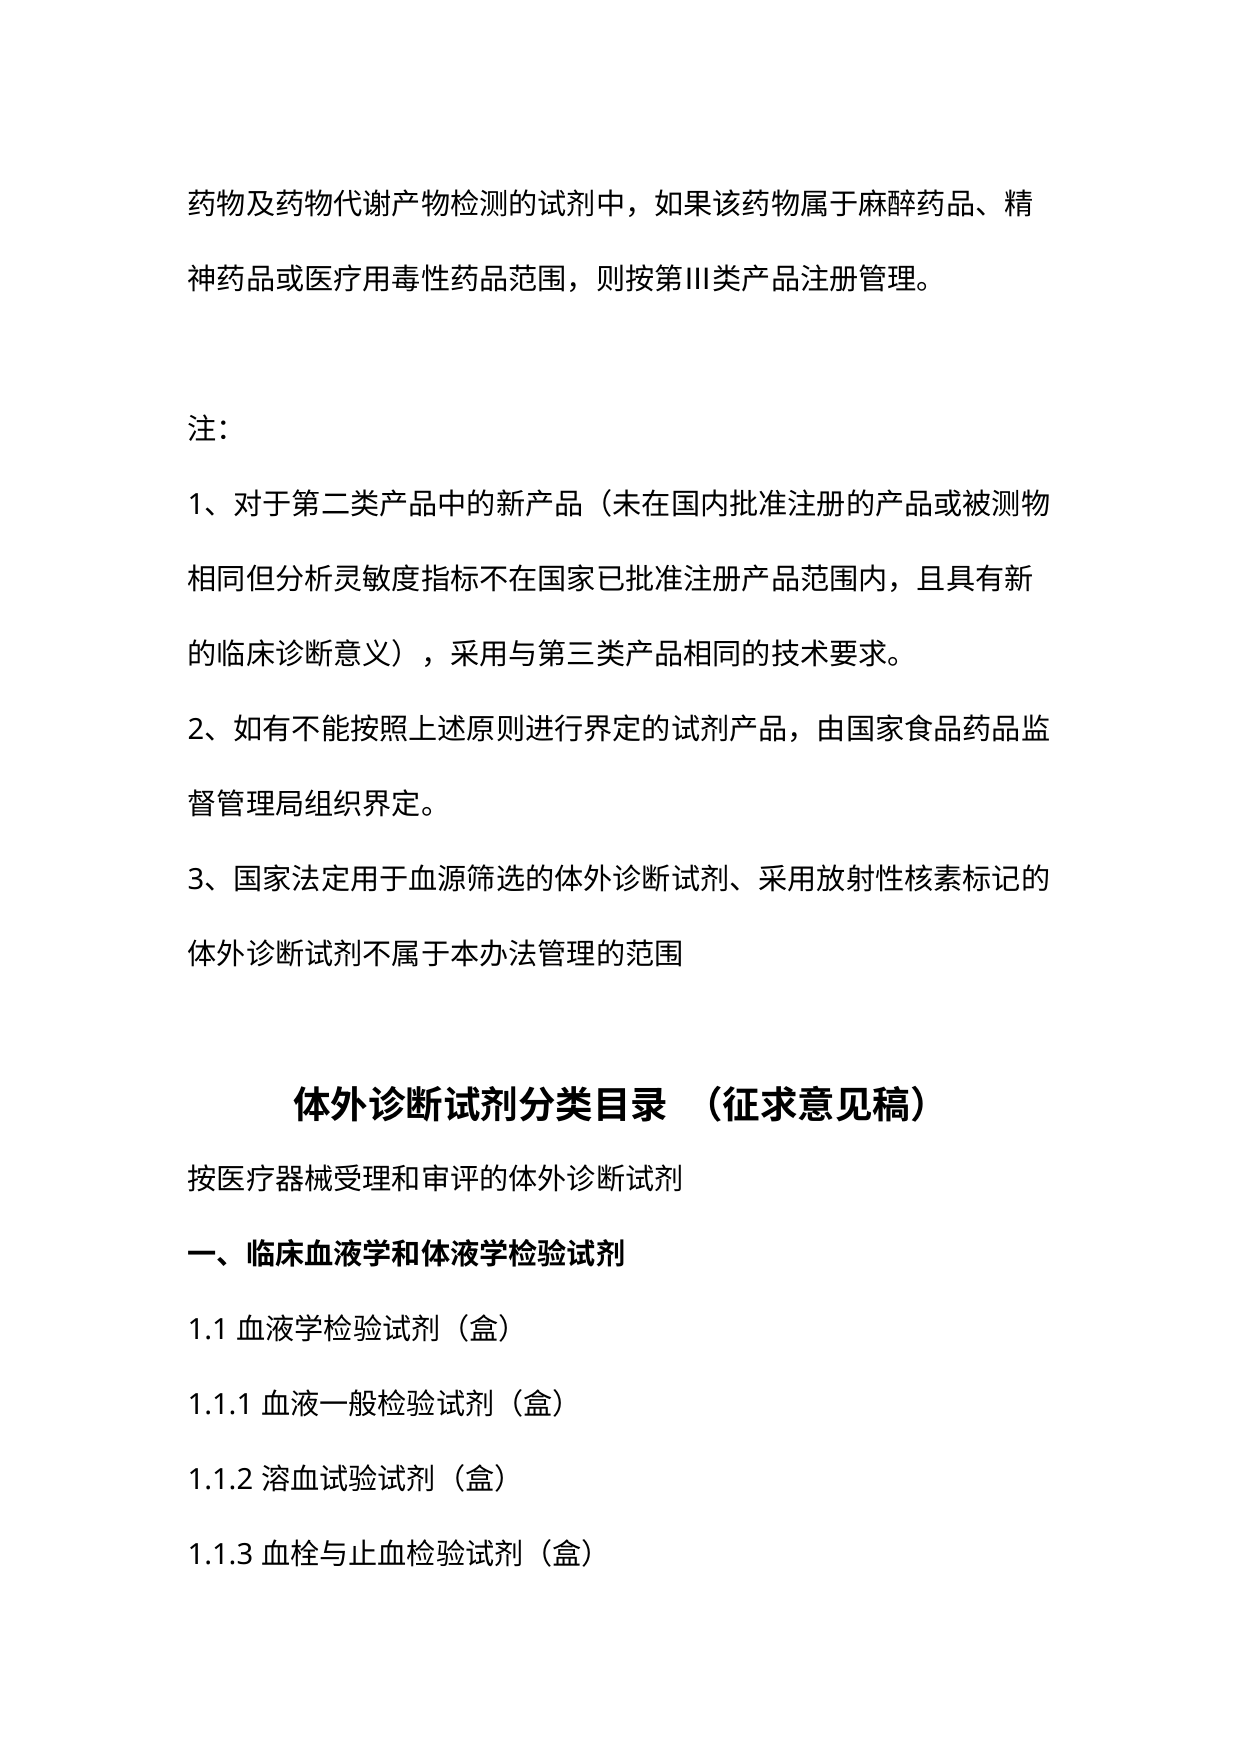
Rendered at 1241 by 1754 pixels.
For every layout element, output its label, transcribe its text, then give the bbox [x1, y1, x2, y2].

text 一、临床血液学和体液学检验试剂 [187, 1214, 1053, 1289]
text 1.1.2 溶血试验试剂（盒） [187, 1439, 1053, 1514]
text 2、如有不能按照上述原则进行界定的试剂产品，由国家食品药品监督管理局组织界定。 [187, 689, 1053, 839]
text 1.1.1 血液一般检验试剂（盒） [187, 1364, 1053, 1439]
text 1、对于第二类产品中的新产品（未在国内批准注册的产品或被测物相同但分析灵敏度指标不在国家已批准注册产品范围内，且具有新的临床诊断意义），采用与第三类产品相同的技术要求。 [187, 464, 1053, 689]
text 注： [187, 389, 1053, 464]
text 3、国家法定用于血源筛选的体外诊断试剂、采用放射性核素标记的体外诊断试剂不属于本办法管理的范围 [187, 839, 1053, 989]
text 按医疗器械受理和审评的体外诊断试剂 [187, 1139, 1053, 1214]
text 1.1.3 血栓与止血检验试剂（盒） [187, 1514, 1053, 1589]
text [187, 164, 1053, 314]
text 体外诊断试剂分类目录 （征求意见稿） [187, 1064, 1053, 1139]
text 1.1 血液学检验试剂（盒） [187, 1289, 1053, 1364]
